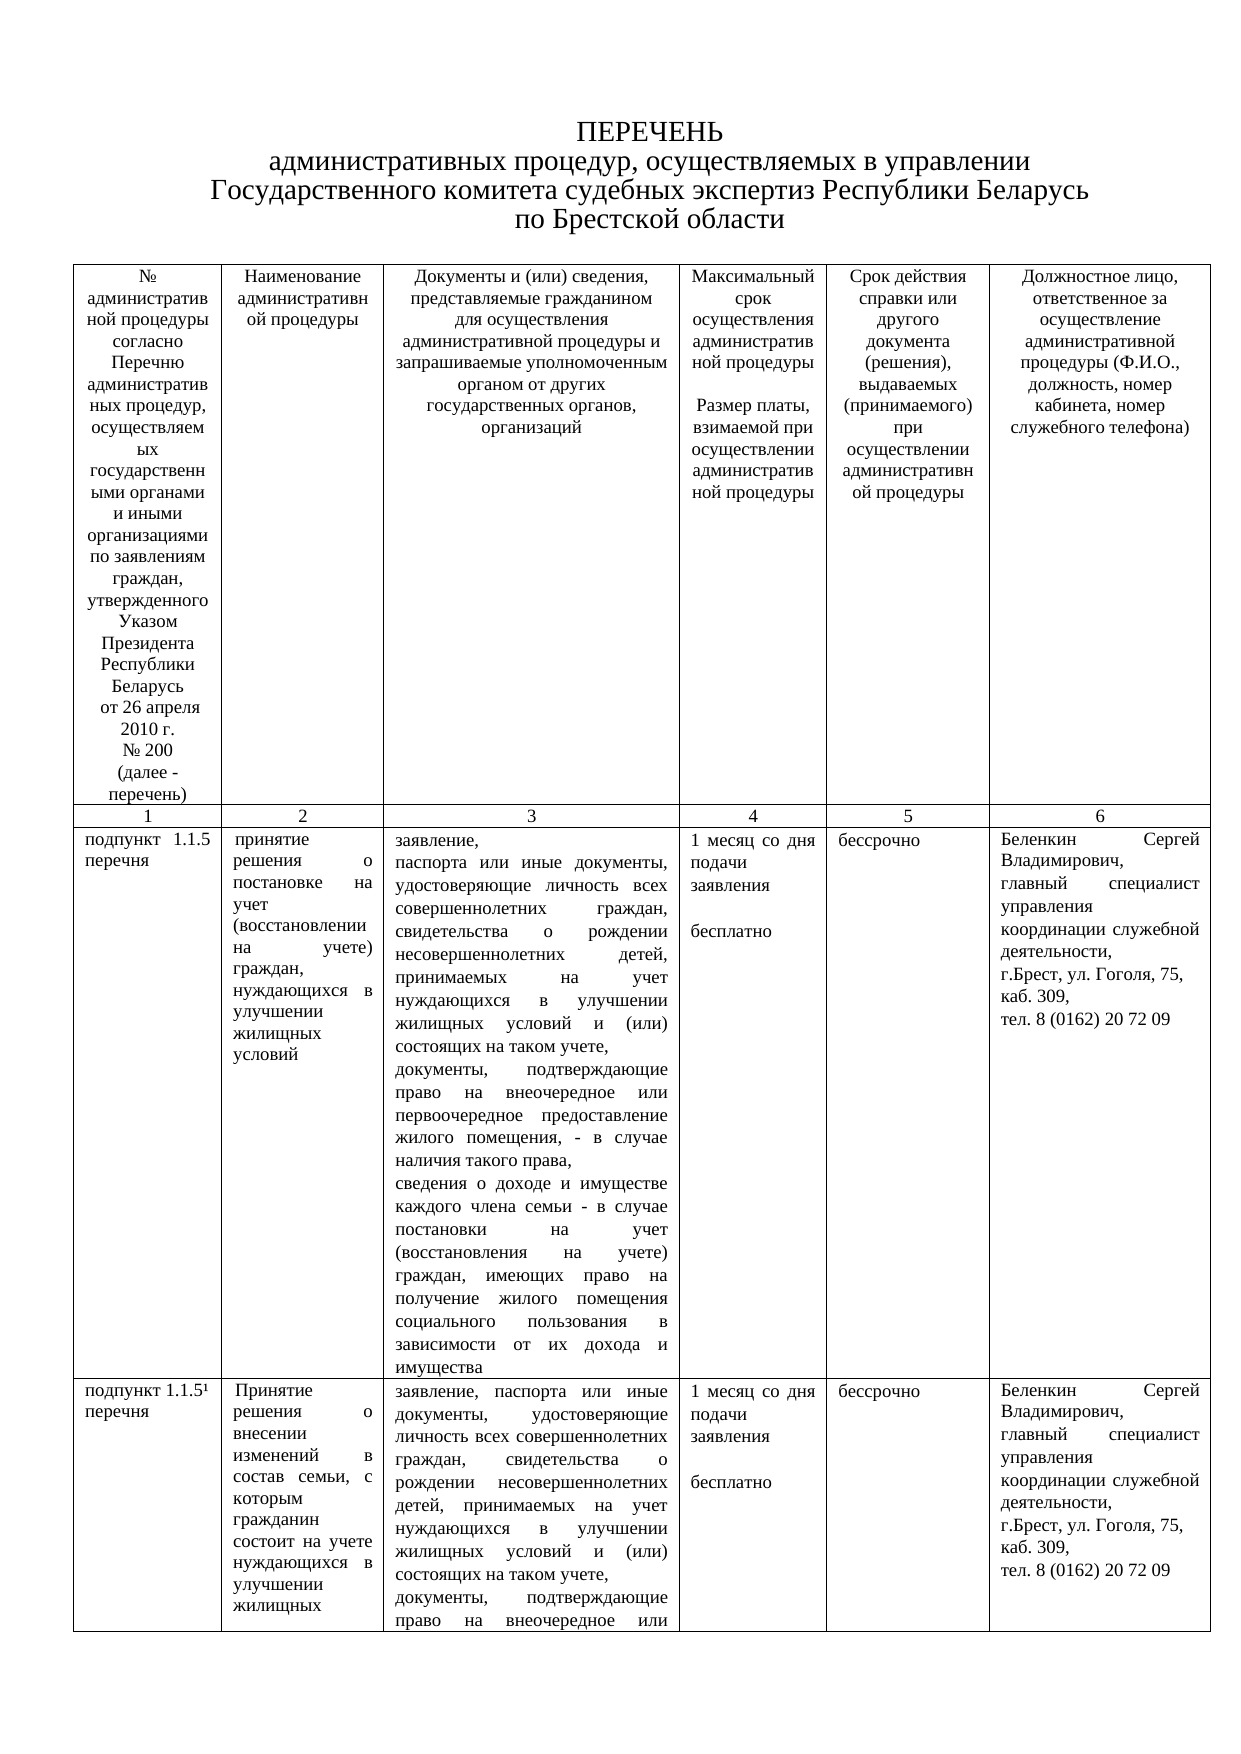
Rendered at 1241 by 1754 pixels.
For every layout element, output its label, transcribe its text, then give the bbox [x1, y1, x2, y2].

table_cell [222, 1379, 383, 1631]
table_cell 5 [827, 805, 989, 827]
table_header Документы и (или) сведения, представляемые гражданином для осуществления административной процедуры и запрашиваемые уполномоченным органом от других государственных органов, организаций [384, 265, 679, 804]
text ПЕРЕЧЕНЬ [118, 118, 1181, 147]
table_header № административной процедуры согласно Перечню административных процедур, осуществляемых государственными органами и иными организациями по заявлениям граждан, утвержденного Указом Президента Республики Беларусь от 26 апреля 2010 г. № 200 (далее - перечень) [74, 265, 221, 804]
table_header Срок действия справки или другого документа (решения), выдаваемых (принимаемого) при осуществлении административной процедуры [827, 265, 989, 804]
table_cell 6 [990, 805, 1210, 827]
table_cell 3 [384, 805, 679, 827]
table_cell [384, 1379, 679, 1631]
table_header Максимальный срок осуществления административной процедуры Размер платы, взимаемой при осуществлении административной процедуры [680, 265, 826, 804]
table_cell 1 [74, 805, 221, 827]
table_cell 4 [680, 805, 826, 827]
text по Брестской области [118, 206, 1181, 235]
table_cell бессрочно [827, 828, 989, 1378]
table_cell подпункт 1.1.5 перечня [74, 828, 221, 1378]
table_cell 1 месяц со дня подачи заявления бесплатно [680, 828, 826, 1378]
table_cell заявление, паспорта или иные документы, удостоверяющие личность всех совершеннолетних граждан, свидетельства о рождении несовершеннолетних детей, принимаемых на учет нуждающихся в улучшении жилищных условий и (или) состоящих на таком учете, документы, подтверждающие право на внеочередное или первоочередное предоставление жилого помещения, - в случае наличия такого права, сведения о доходе и имуществе каждого члена семьи - в случае постановки на учет (восстановления на учете) граждан, имеющих право на получение жилого помещения социального пользования в зависимости от их дохода и имущества [384, 828, 679, 1378]
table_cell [680, 1379, 826, 1631]
table_cell бессрочно [827, 1379, 989, 1631]
table_cell принятие решения о постановке на учет (восстановлении на учете) граждан, нуждающихся в улучшении жилищных условий [222, 828, 383, 1378]
table_header Должностное лицо, ответственное за осуществление административной процедуры (Ф.И.О., должность, номер кабинета, номер служебного телефона) [990, 265, 1210, 804]
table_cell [990, 1379, 1210, 1631]
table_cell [74, 1379, 221, 1631]
text Государственного комитета судебных экспертиз Республики Беларусь [118, 176, 1181, 206]
text административных процедур, осуществляемых в управлении [118, 147, 1181, 176]
table_header Наименование административной процедуры [222, 265, 383, 804]
table_cell 2 [222, 805, 383, 827]
